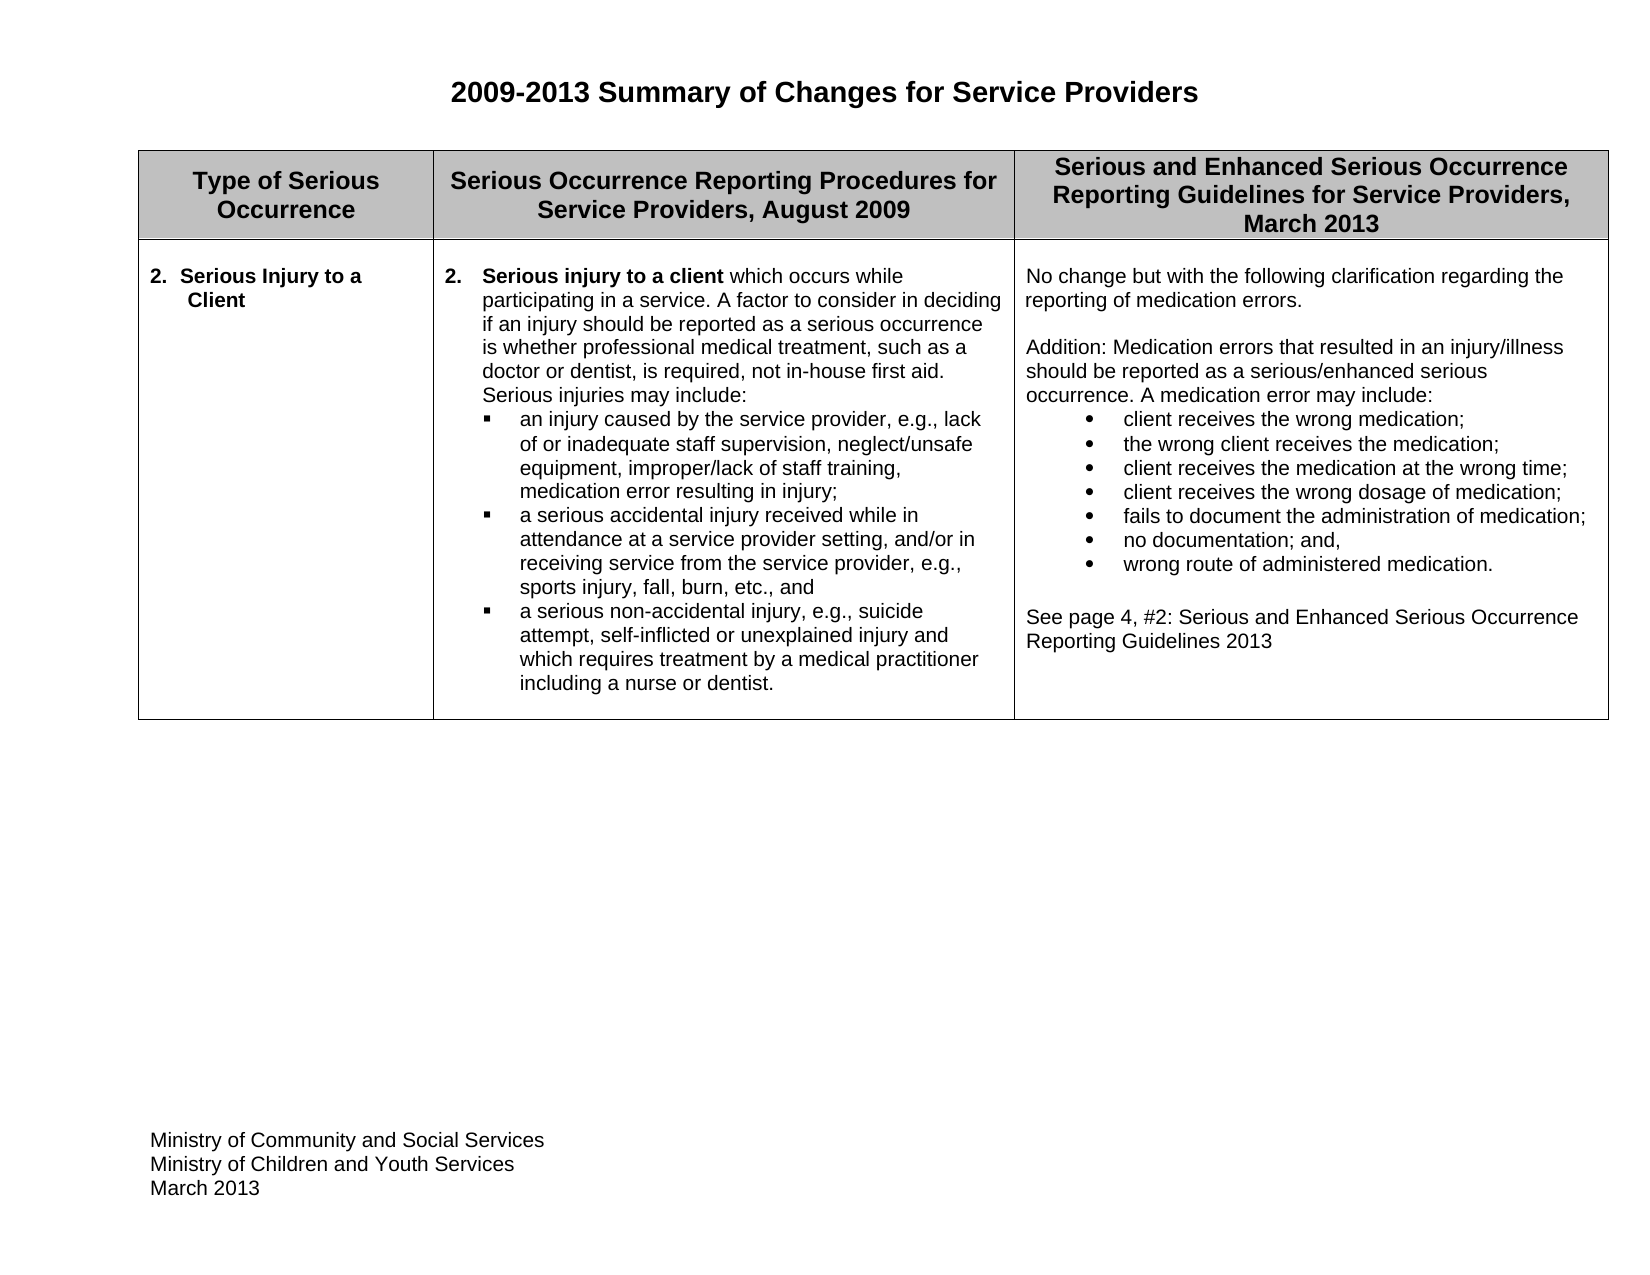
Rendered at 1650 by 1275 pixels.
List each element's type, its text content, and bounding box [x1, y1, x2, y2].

table_header Serious Occurrence Reporting Procedures for Service Providers, August 2009 [434, 151, 1014, 238]
table_header Type of Serious Occurrence [139, 151, 433, 238]
table_cell Serious injury to a client which occurs while participating in a service. A factor to consider in deciding if an injury should be reported as a serious occurrence is whether professional medical treatment, such as a doctor or dentist, is required, not in-house first aid. Serious injuries may include: an injury caused by the service provider, e.g., lack of or inadequate staff supervision, neglect/unsafe equipment, improper/lack of staff training, medication error resulting in injury; a serious accidental injury received while in attendance at a service provider setting, and/or in receiving service from the service provider, e.g., sports injury, fall, burn, etc., and a serious non-accidental injury, e.g., suicide attempt, self-inflicted or unexplained injury and which requires treatment by a medical practitioner including a nurse or dentist. [434, 240, 1014, 719]
table_cell Serious Injury to a Client [139, 240, 433, 719]
table_header Serious and Enhanced Serious Occurrence Reporting Guidelines for Service Providers, March 2013 [1015, 151, 1608, 238]
table_cell No change but with the following clarification regarding the reporting of medication errors. Addition: Medication errors that resulted in an injury/illness should be reported as a serious/enhanced serious occurrence. A medication error may include: client receives the wrong medication; the wrong client receives the medication; client receives the medication at the wrong time; client receives the wrong dosage of medication; fails to document the administration of medication; no documentation; and, wrong route of administered medication. See page 4, #2: Serious and Enhanced Serious Occurrence Reporting Guidelines 2013 [1015, 240, 1608, 719]
